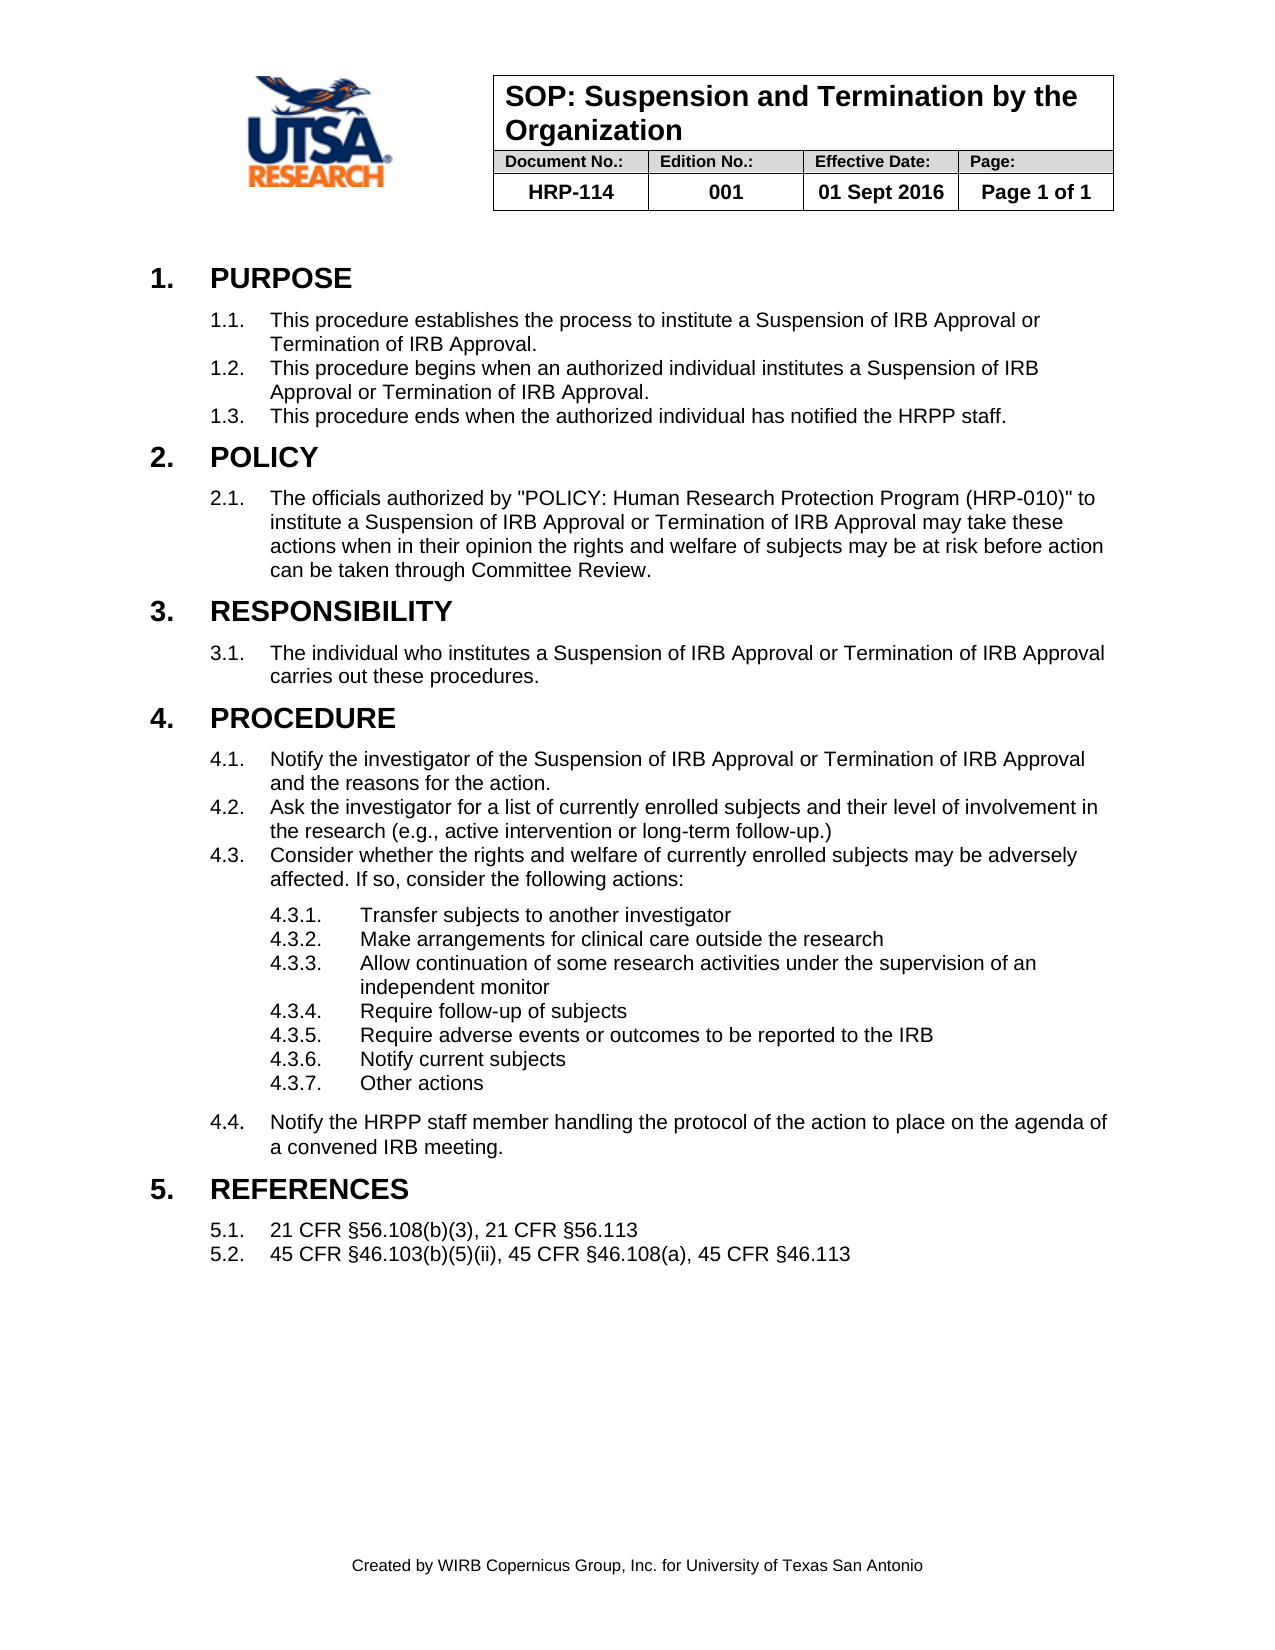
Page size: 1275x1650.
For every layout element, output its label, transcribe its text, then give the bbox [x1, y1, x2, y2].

text The individual who institutes a Suspension of IRB Approval or Termination of IRB Approval carries out these procedures. [210, 640, 1125, 688]
text Other actions [270, 1071, 1125, 1095]
text Ask the investigator for a list of currently enrolled subjects and their level of involvement in the research (e.g., active intervention or long-term follow-up.) [210, 795, 1125, 843]
text 45 CFR §46.103(b)(5)(ii), 45 CFR §46.108(a), 45 CFR §46.113 [210, 1242, 1125, 1266]
text Make arrangements for clinical care outside the research [270, 927, 1125, 951]
text Notify the investigator of the Suspension of IRB Approval or Termination of IRB Approval and the reasons for the action. [210, 747, 1125, 795]
text Allow continuation of some research activities under the supervision of an independent monitor [270, 951, 1125, 999]
text The officials authorized by "POLICY: Human Research Protection Program (HRP-010)" to institute a Suspension of IRB Approval or Termination of IRB Approval may take these actions when in their opinion the rights and welfare of subjects may be at risk before action can be taken through Committee Review. [210, 486, 1125, 582]
text This procedure begins when an authorized individual institutes a Suspension of IRB Approval or Termination of IRB Approval. [210, 356, 1125, 403]
text Consider whether the rights and welfare of currently enrolled subjects may be adversely affected. If so, consider the following actions: [210, 843, 1125, 891]
text Notify the HRPP staff member handling the protocol of the action to place on the agenda of a convened IRB meeting. [210, 1107, 1125, 1159]
list RESPONSIBILITY [150, 594, 1125, 628]
list POLICY [150, 440, 1125, 473]
text Transfer subjects to another investigator [270, 903, 1125, 927]
text Require follow-up of subjects [270, 999, 1125, 1023]
text Notify current subjects [270, 1047, 1125, 1071]
text This procedure ends when the authorized individual has notified the HRPP staff. [210, 403, 1125, 427]
text 21 CFR §56.108(b)(3), 21 CFR §56.113 [210, 1218, 1125, 1242]
list PURPOSE [150, 262, 1125, 295]
list PROCEDURE [150, 701, 1125, 734]
text This procedure establishes the process to institute a Suspension of IRB Approval or Termination of IRB Approval. [210, 308, 1125, 356]
text Require adverse events or outcomes to be reported to the IRB [270, 1023, 1125, 1047]
list REFERENCES [150, 1172, 1125, 1205]
